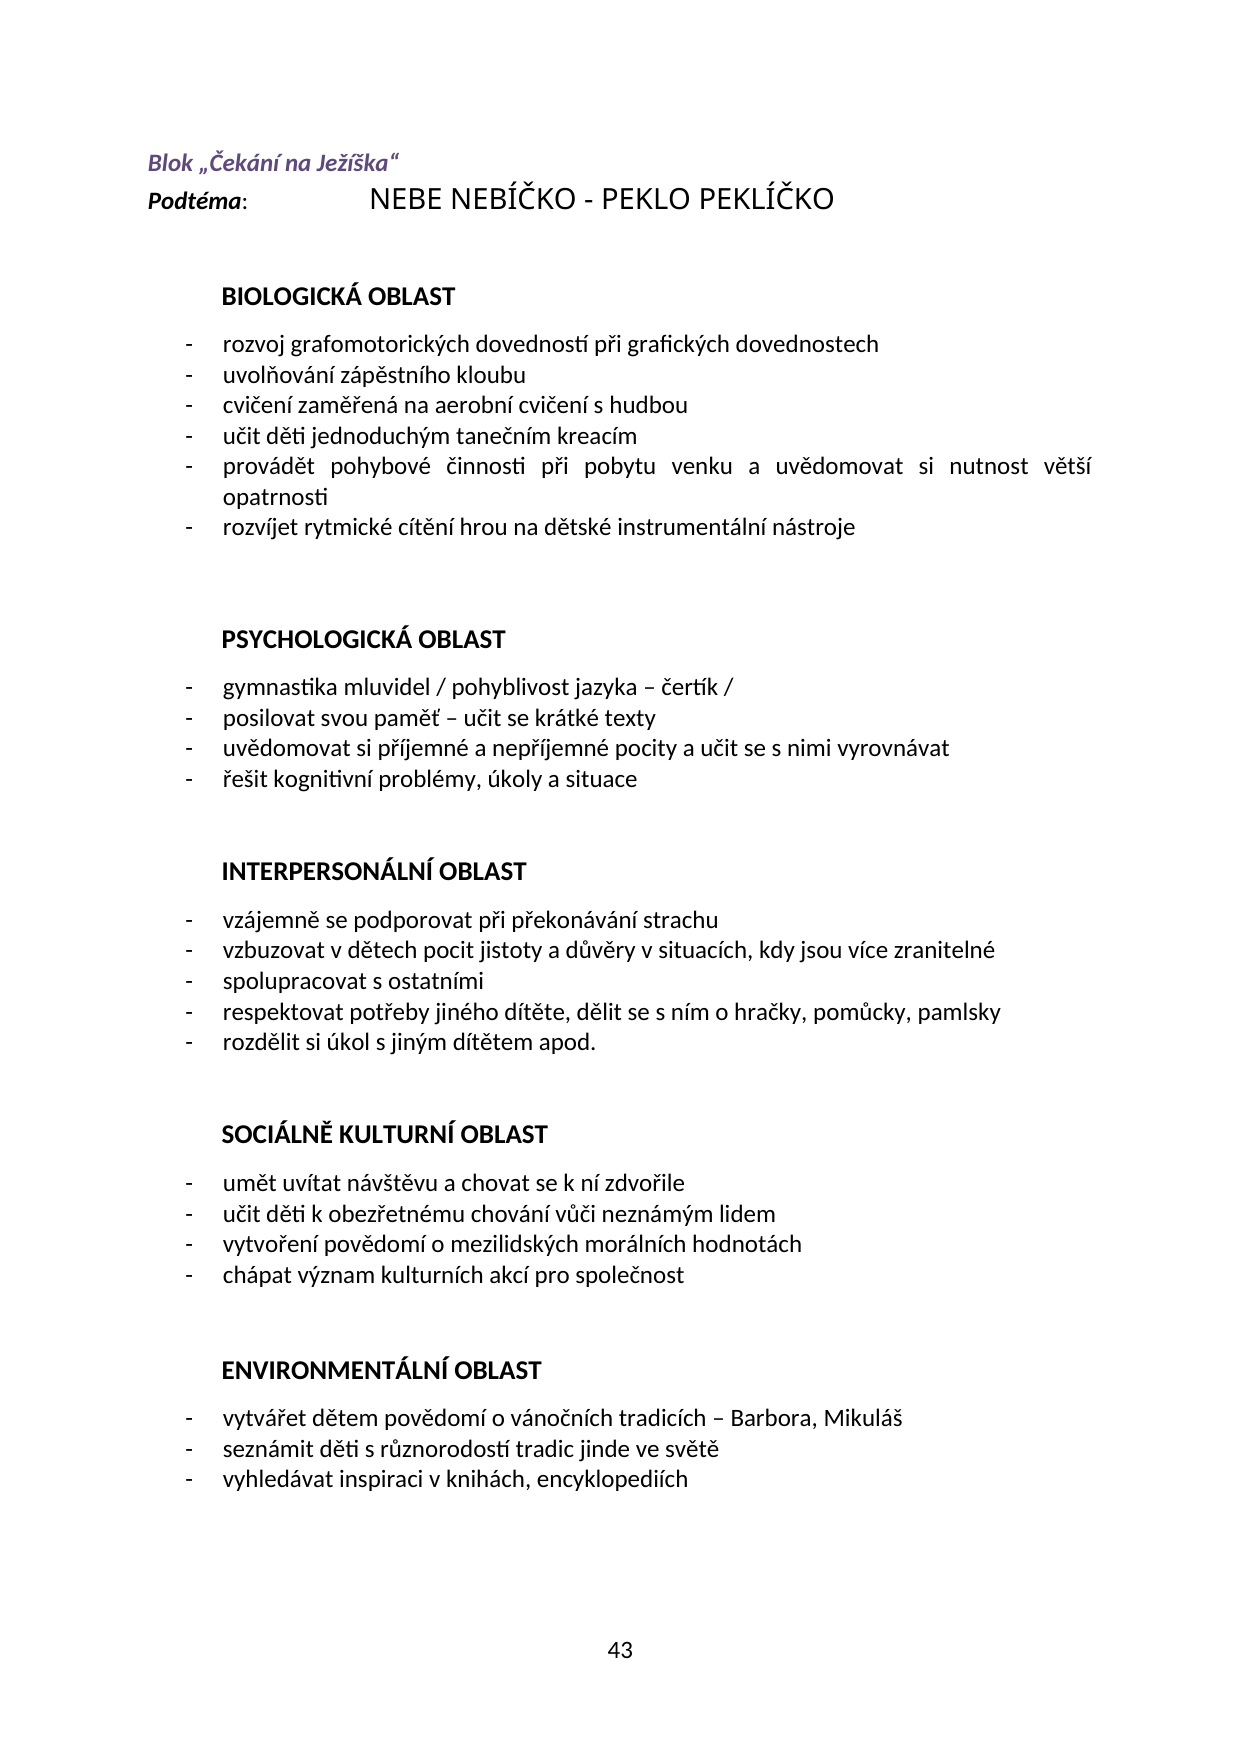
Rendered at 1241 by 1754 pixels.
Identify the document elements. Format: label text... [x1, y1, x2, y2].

list provádět pohybové činnosti při pobytu venku a uvědomovat si nutnost větší opatrnosti [185, 450, 1093, 511]
list vyhledávat inspiraci v knihách, encyklopediích [185, 1463, 1093, 1494]
list posilovat svou paměť – učit se krátké texty [185, 702, 1093, 732]
subtitle Blok „Čekání na Ježíška“ [148, 148, 1093, 178]
list učit děti k obezřetnému chování vůči neznámým lidem [185, 1198, 1093, 1228]
list rozvoj grafomotorických dovedností při grafických dovednostech [185, 328, 1093, 359]
list rozvíjet rytmické cítění hrou na dětské instrumentální nástroje [185, 511, 1093, 542]
text BIOLOGICKÁ OBLAST [148, 279, 1093, 312]
text PSYCHOLOGICKÁ OBLAST [148, 622, 1093, 655]
list uvolňování zápěstního kloubu [185, 359, 1093, 389]
text SOCIÁLNĚ KULTURNÍ OBLAST [148, 1118, 1093, 1151]
list vzájemně se podporovat při překonávání strachu [185, 904, 1093, 934]
text ENVIRONMENTÁLNÍ OBLAST [148, 1353, 1093, 1386]
list řešit kognitivní problémy, úkoly a situace [185, 763, 1093, 793]
list cvičení zaměřená na aerobní cvičení s hudbou [185, 389, 1093, 420]
list spolupracovat s ostatními [185, 965, 1093, 996]
list respektovat potřeby jiného dítěte, dělit se s ním o hračky, pomůcky, pamlsky [185, 996, 1093, 1026]
list seznámit děti s různorodostí tradic jinde ve světě [185, 1433, 1093, 1463]
list vzbuzovat v dětech pocit jistoty a důvěry v situacích, kdy jsou více zranitelné [185, 934, 1093, 965]
list uvědomovat si příjemné a nepříjemné pocity a učit se s nimi vyrovnávat [185, 732, 1093, 763]
list vytvářet dětem povědomí o vánočních tradicích – Barbora, Mikuláš [185, 1402, 1093, 1433]
list vytvoření povědomí o mezilidských morálních hodnotách [185, 1228, 1093, 1259]
list rozdělit si úkol s jiným dítětem apod. [185, 1026, 1093, 1057]
list chápat význam kulturních akcí pro společnost [185, 1259, 1093, 1289]
text Podtéma: NEBE NEBÍČKO - PEKLO PEKLÍČKO [148, 178, 1093, 218]
list gymnastika mluvidel / pohyblivost jazyka – čertík / [185, 671, 1093, 702]
list učit děti jednoduchým tanečním kreacím [185, 420, 1093, 450]
list umět uvítat návštěvu a chovat se k ní zdvořile [185, 1167, 1093, 1198]
text INTERPERSONÁLNÍ OBLAST [148, 854, 1093, 888]
